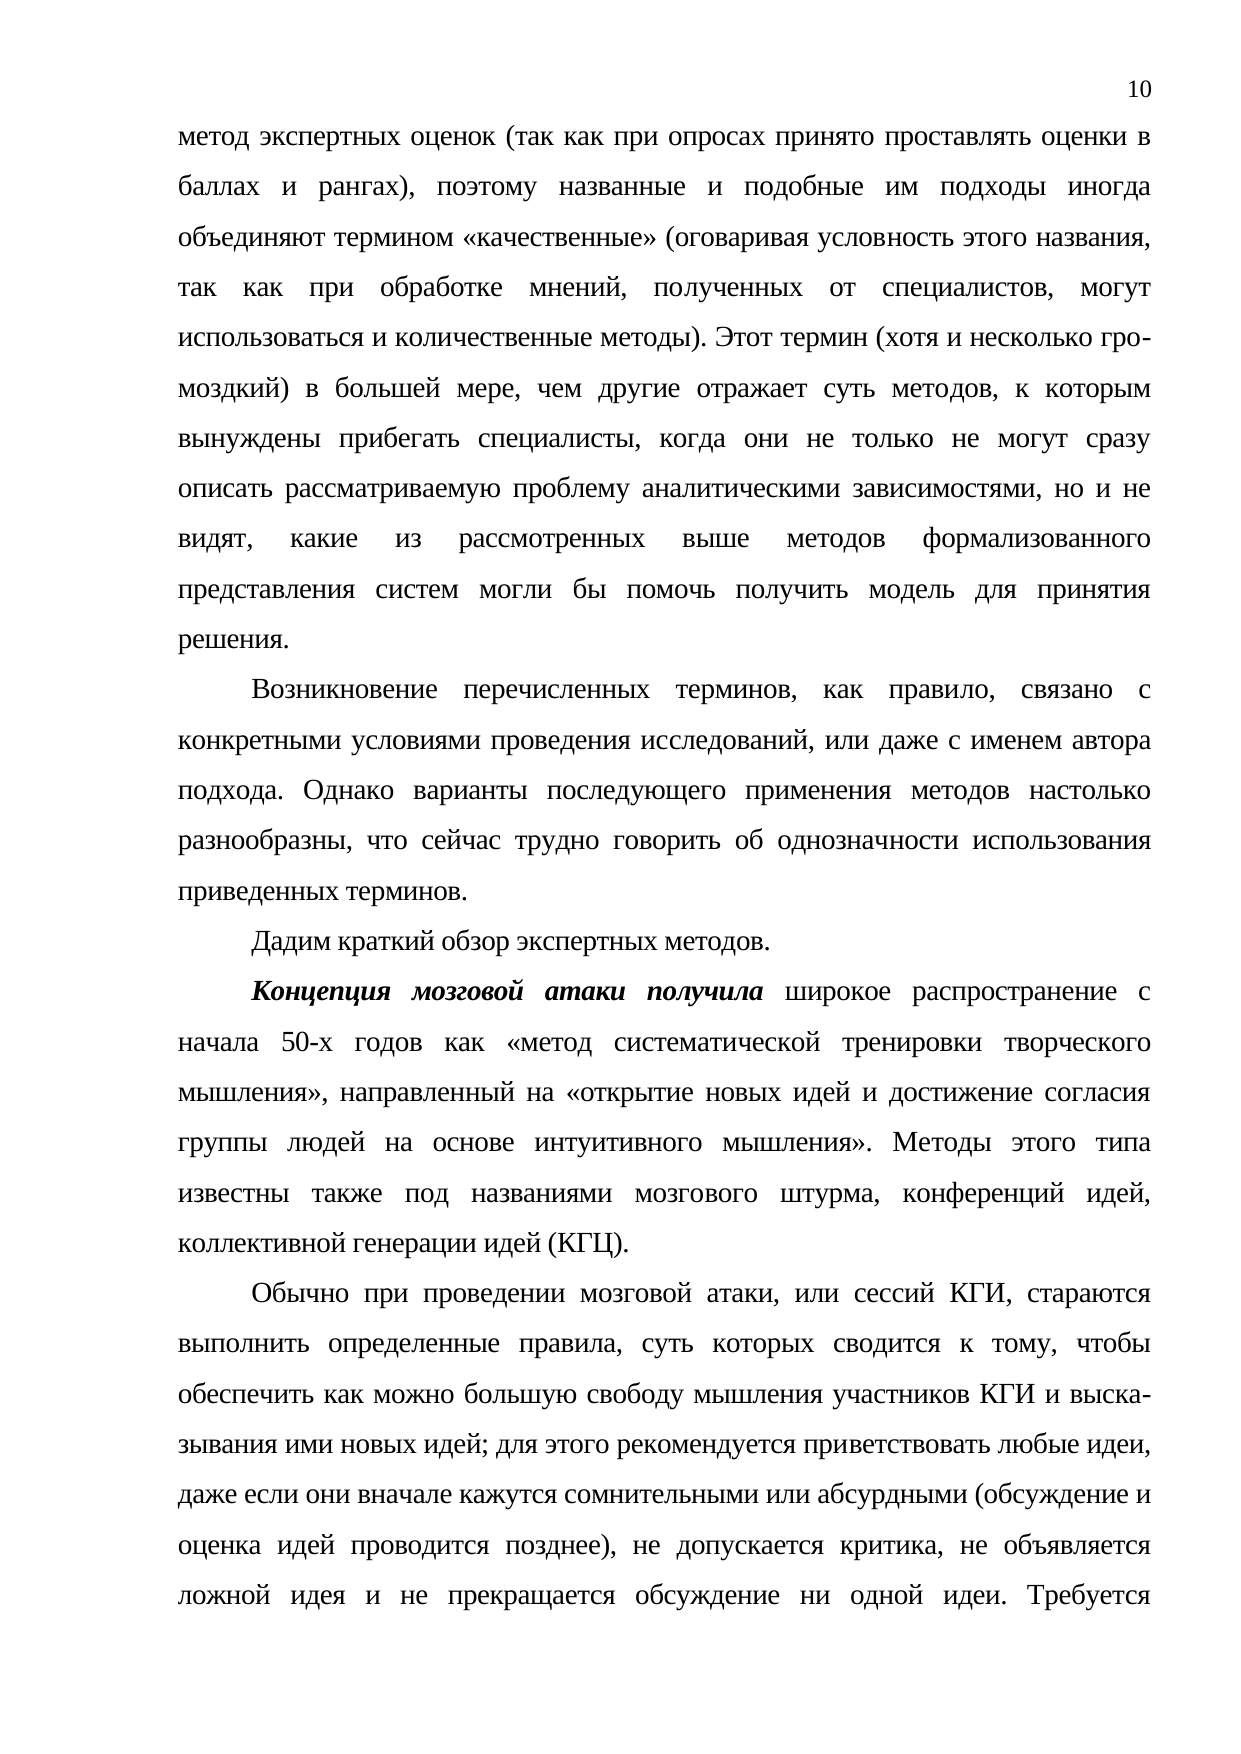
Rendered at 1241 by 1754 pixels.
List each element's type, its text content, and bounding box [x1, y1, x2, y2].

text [178, 1275, 1151, 1611]
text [178, 118, 1151, 655]
text Возникновение перечисленных терминов, как правило, связано с конкретными условиями проведения исследований, или даже с именем автора подхода. Однако варианты последующего применения методов настолько разнообразны, что сейчас трудно говорить об однозначности использования приведенных терминов. [178, 672, 1151, 906]
text Концепция мозговой атаки получила широкое распространение с начала 50-х годов как «метод систематической тренировки творческого мышления», направленный на «открытие новых идей и достижение согласия группы людей на основе интуитивного мышления». Методы этого типа известны также под названиями мозгового штурма, конференций идей, коллективной генерации идей (КГЦ). [178, 973, 1151, 1258]
text Дадим краткий обзор экспертных методов. [178, 923, 1151, 957]
